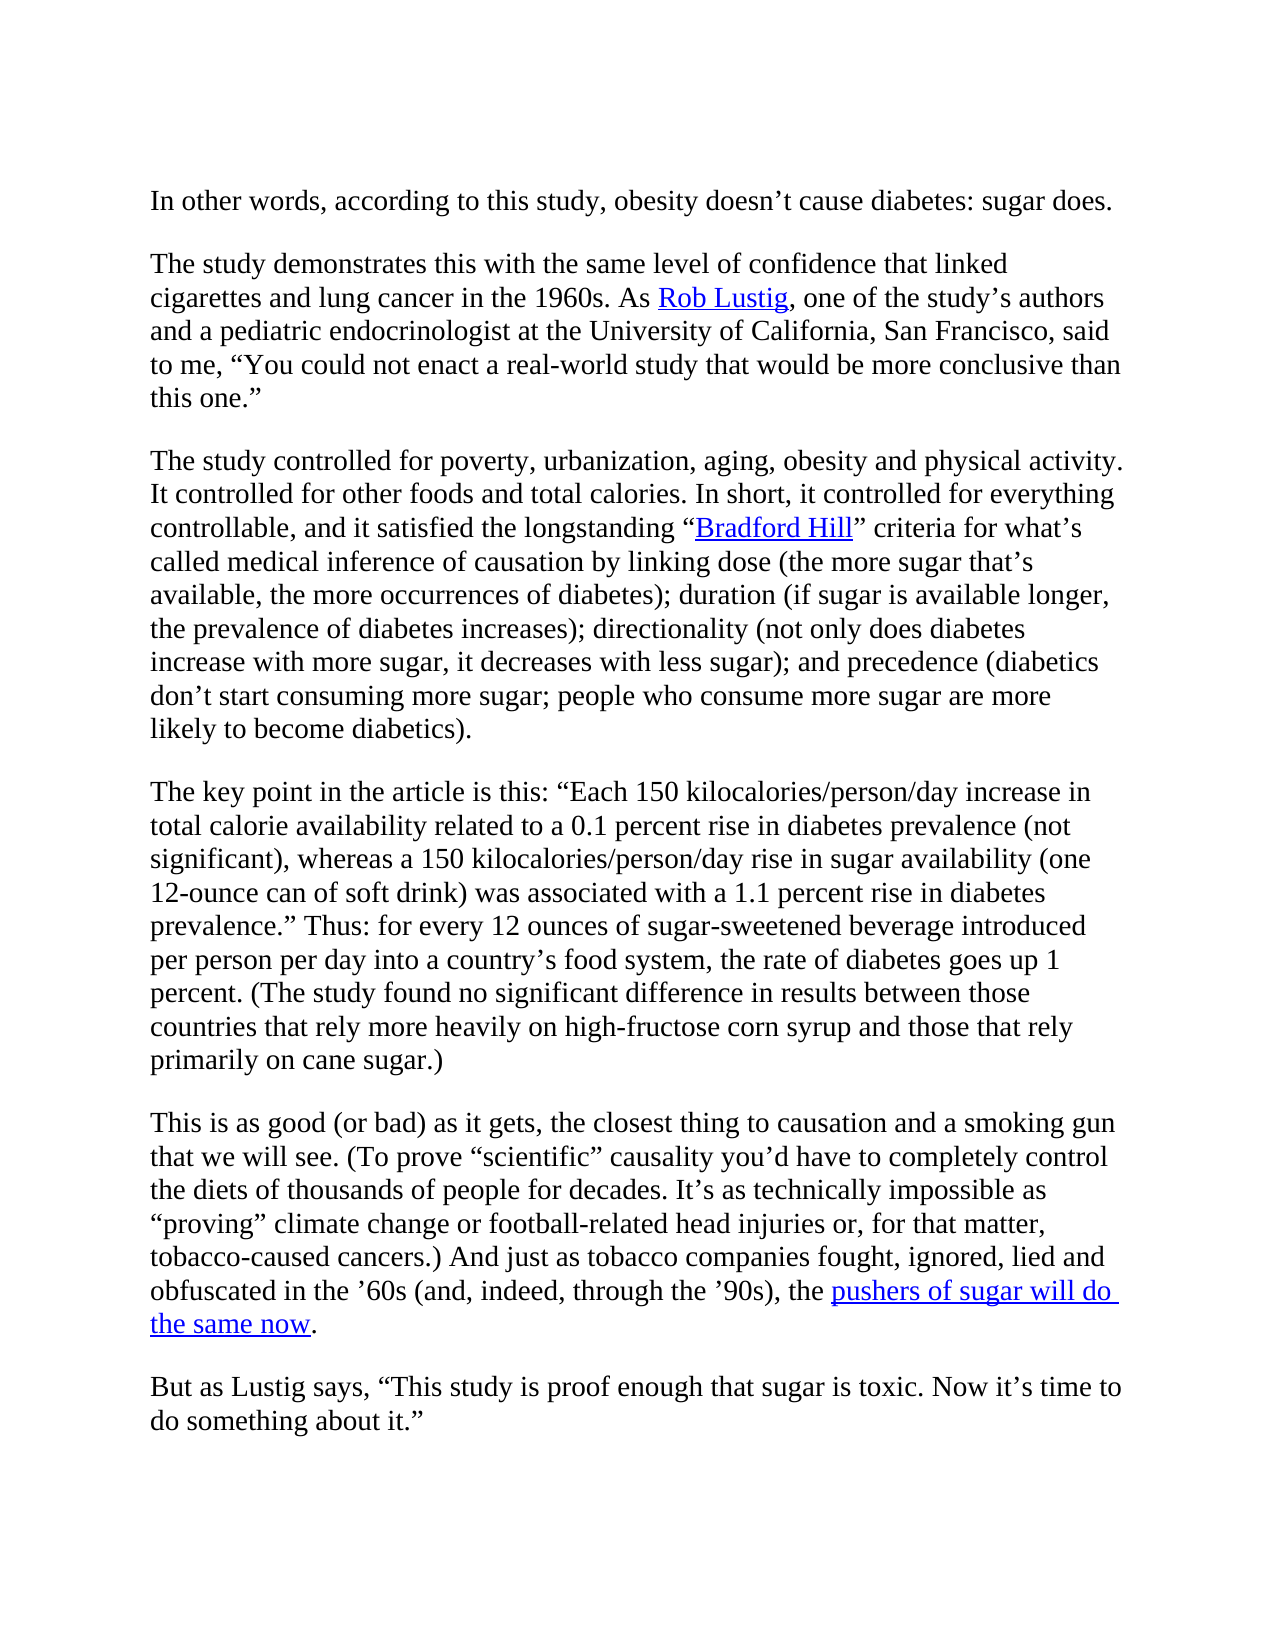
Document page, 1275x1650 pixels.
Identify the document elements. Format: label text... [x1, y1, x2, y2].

text The key point in the article is this: “Each 150 kilocalories/person/day increase in total calorie availability related to a 0.1 percent rise in diabetes prevalence (not significant), whereas a 150 kilocalories/person/day rise in sugar availability (one 12-ounce can of soft drink) was associated with a 1.1 percent rise in diabetes prevalence.” Thus: for every 12 ounces of sugar-sweetened beverage introduced per person per day into a country’s food system, the rate of diabetes goes up 1 percent. (The study found no significant difference in results between those countries that rely more heavily on high-fructose corn syrup and those that rely primarily on cane sugar.) [150, 774, 1125, 1076]
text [150, 150, 1125, 217]
text The study demonstrates this with the same level of confidence that linked cigarettes and lung cancer in the 1960s. As Rob Lustig, one of the study’s authors and a pediatric endocrinologist at the University of California, San Francisco, said to me, “You could not enact a real-world study that would be more conclusive than this one.” [150, 246, 1125, 414]
text This is as good (or bad) as it gets, the closest thing to causation and a smoking gun that we will see. (To prove “scientific” causality you’d have to completely control the diets of thousands of people for decades. It’s as technically impossible as “proving” climate change or football-related head injuries or, for that matter, tobacco-caused cancers.) And just as tobacco companies fought, ignored, lied and obfuscated in the ’60s (and, indeed, through the ’90s), the pushers of sugar will do the same now. [150, 1105, 1125, 1340]
text But as Lustig says, “This study is proof enough that sugar is toxic. Now it’s time to do something about it.” [150, 1369, 1125, 1436]
text The study controlled for poverty, urbanization, aging, obesity and physical activity. It controlled for other foods and total calories. In short, it controlled for everything controllable, and it satisfied the longstanding “Bradford Hill” criteria for what’s called medical inference of causation by linking dose (the more sugar that’s available, the more occurrences of diabetes); duration (if sugar is available longer, the prevalence of diabetes increases); directionality (not only does diabetes increase with more sugar, it decreases with less sugar); and precedence (diabetics don’t start consuming more sugar; people who consume more sugar are more likely to become diabetics). [150, 443, 1125, 745]
